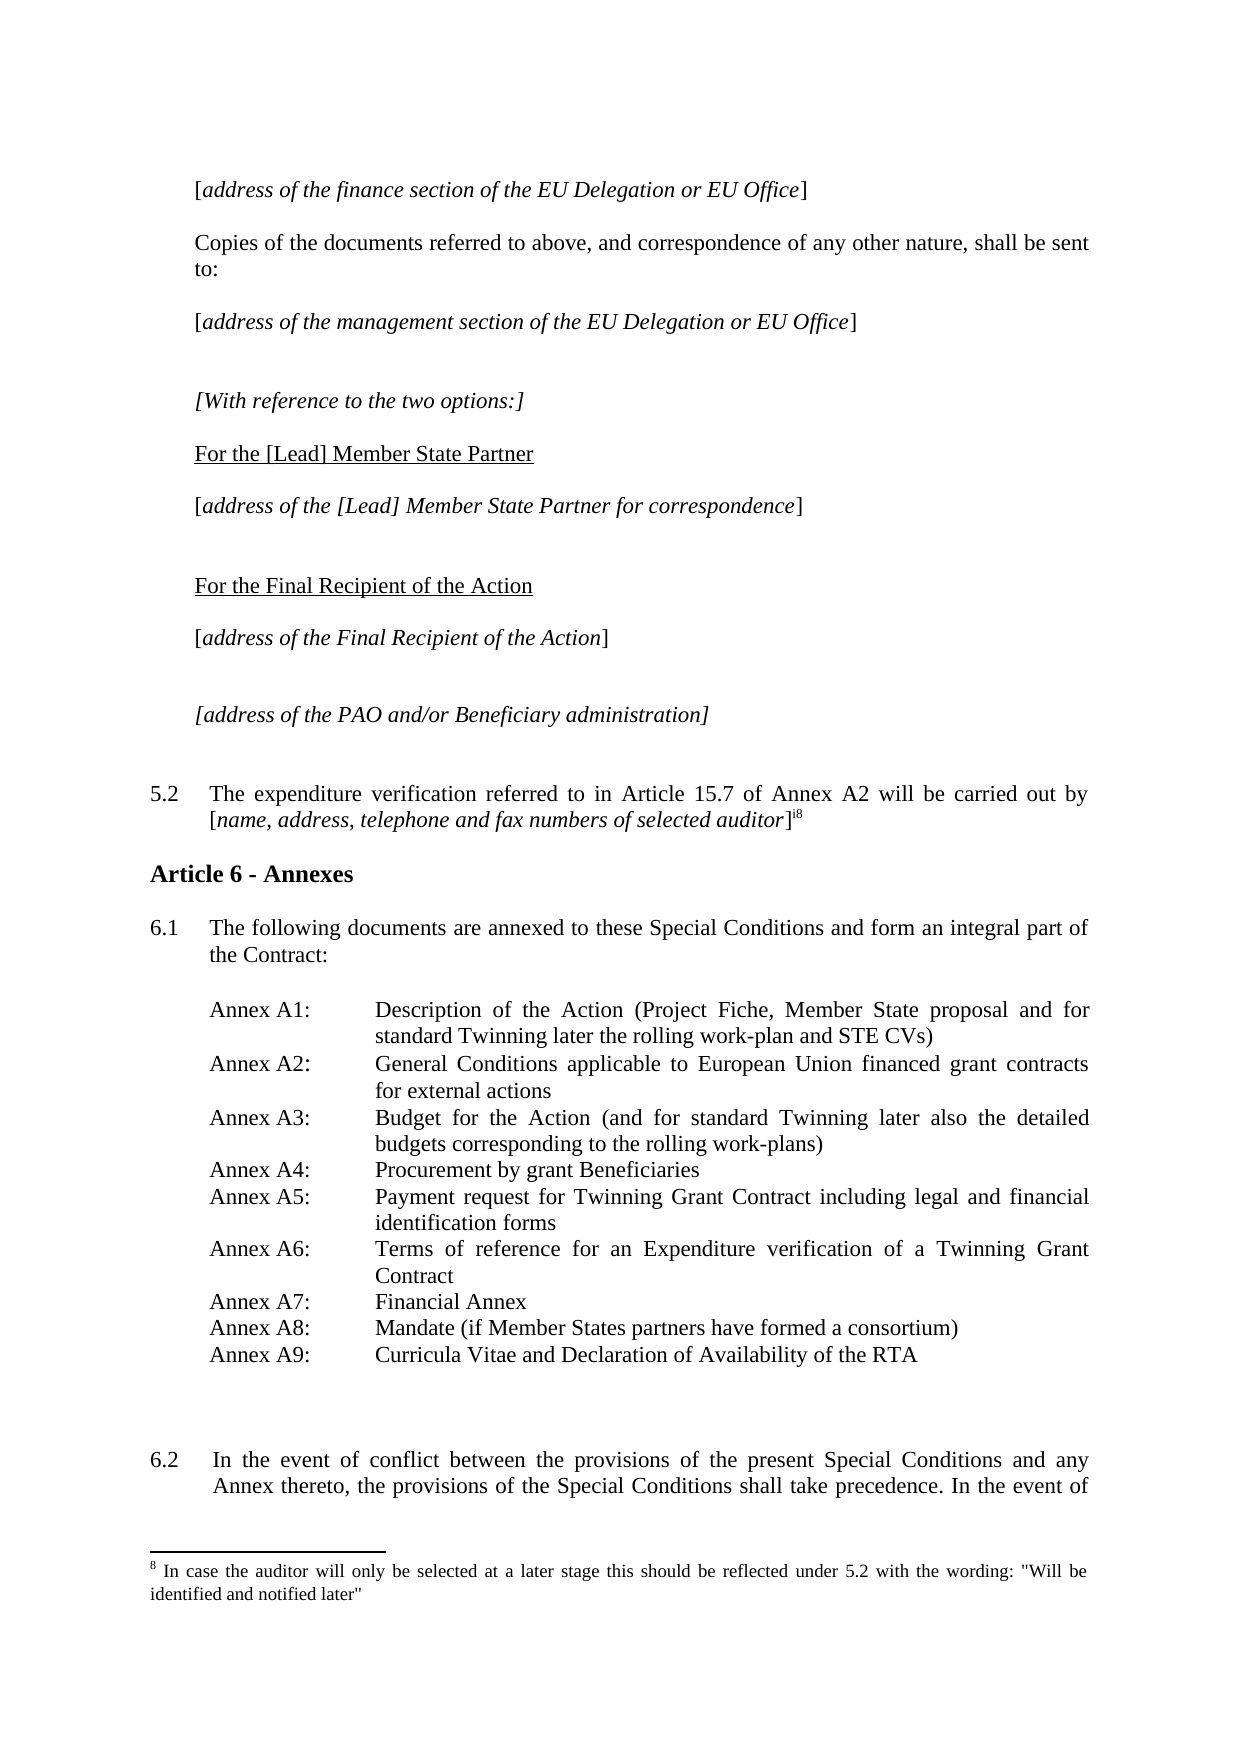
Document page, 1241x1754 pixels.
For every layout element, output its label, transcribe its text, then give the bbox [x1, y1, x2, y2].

text Annex A4: Procurement by grant Beneficiaries [209, 1156, 1090, 1183]
text 6.1 The following documents are annexed to these Special Conditions and form an integral part of the Contract: [150, 914, 1090, 967]
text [150, 1446, 1090, 1499]
text Article 6 - Annexes [150, 859, 1090, 888]
text 5.2 The expenditure verification referred to in Article 15.7 of Annex A2 will be carried out by [name, address, telephone and fax numbers of selected auditor] [150, 780, 1090, 833]
text [address of the [Lead] Member State Partner for correspondence] [194, 493, 1090, 519]
text Copies of the documents referred to above, and correspondence of any other nature, shall be sent to: [194, 229, 1090, 282]
text Annex A5: Payment request for Twinning Grant Contract including legal and financial identification forms [209, 1183, 1090, 1235]
text For the [Lead] Member State Partner [194, 440, 1090, 466]
text For the Final Recipient of the Action [194, 572, 1090, 598]
text Annex A1: Description of the Action (Project Fiche, Member State proposal and for standard Twinning later the rolling work-plan and STE CVs) [209, 996, 1090, 1048]
text Annex A2: General Conditions applicable to European Union financed grant contracts for external actions [209, 1048, 1090, 1104]
text [address of the PAO and/or Beneficiary administration] [194, 701, 1090, 727]
text [address of the finance section of the EU Delegation or EU Office] [194, 176, 1090, 203]
text Annex A8: Mandate (if Member States partners have formed a consortium) [209, 1314, 1090, 1341]
text Annex A9: Curricula Vitae and Declaration of Availability of the RTA [209, 1341, 1090, 1367]
text Annex A3: Budget for the Action (and for standard Twinning later also the detailed budgets corresponding to the rolling work-plans) [209, 1104, 1090, 1156]
text Annex A6: Terms of reference for an Expenditure verification of a Twinning Grant Contract [209, 1235, 1090, 1288]
text Annex A7: Financial Annex [209, 1288, 1090, 1314]
text [address of the Final Recipient of the Action] [194, 624, 1090, 651]
text [address of the management section of the EU Delegation or EU Office] [194, 308, 1090, 334]
text [With reference to the two options:] [194, 387, 1090, 413]
